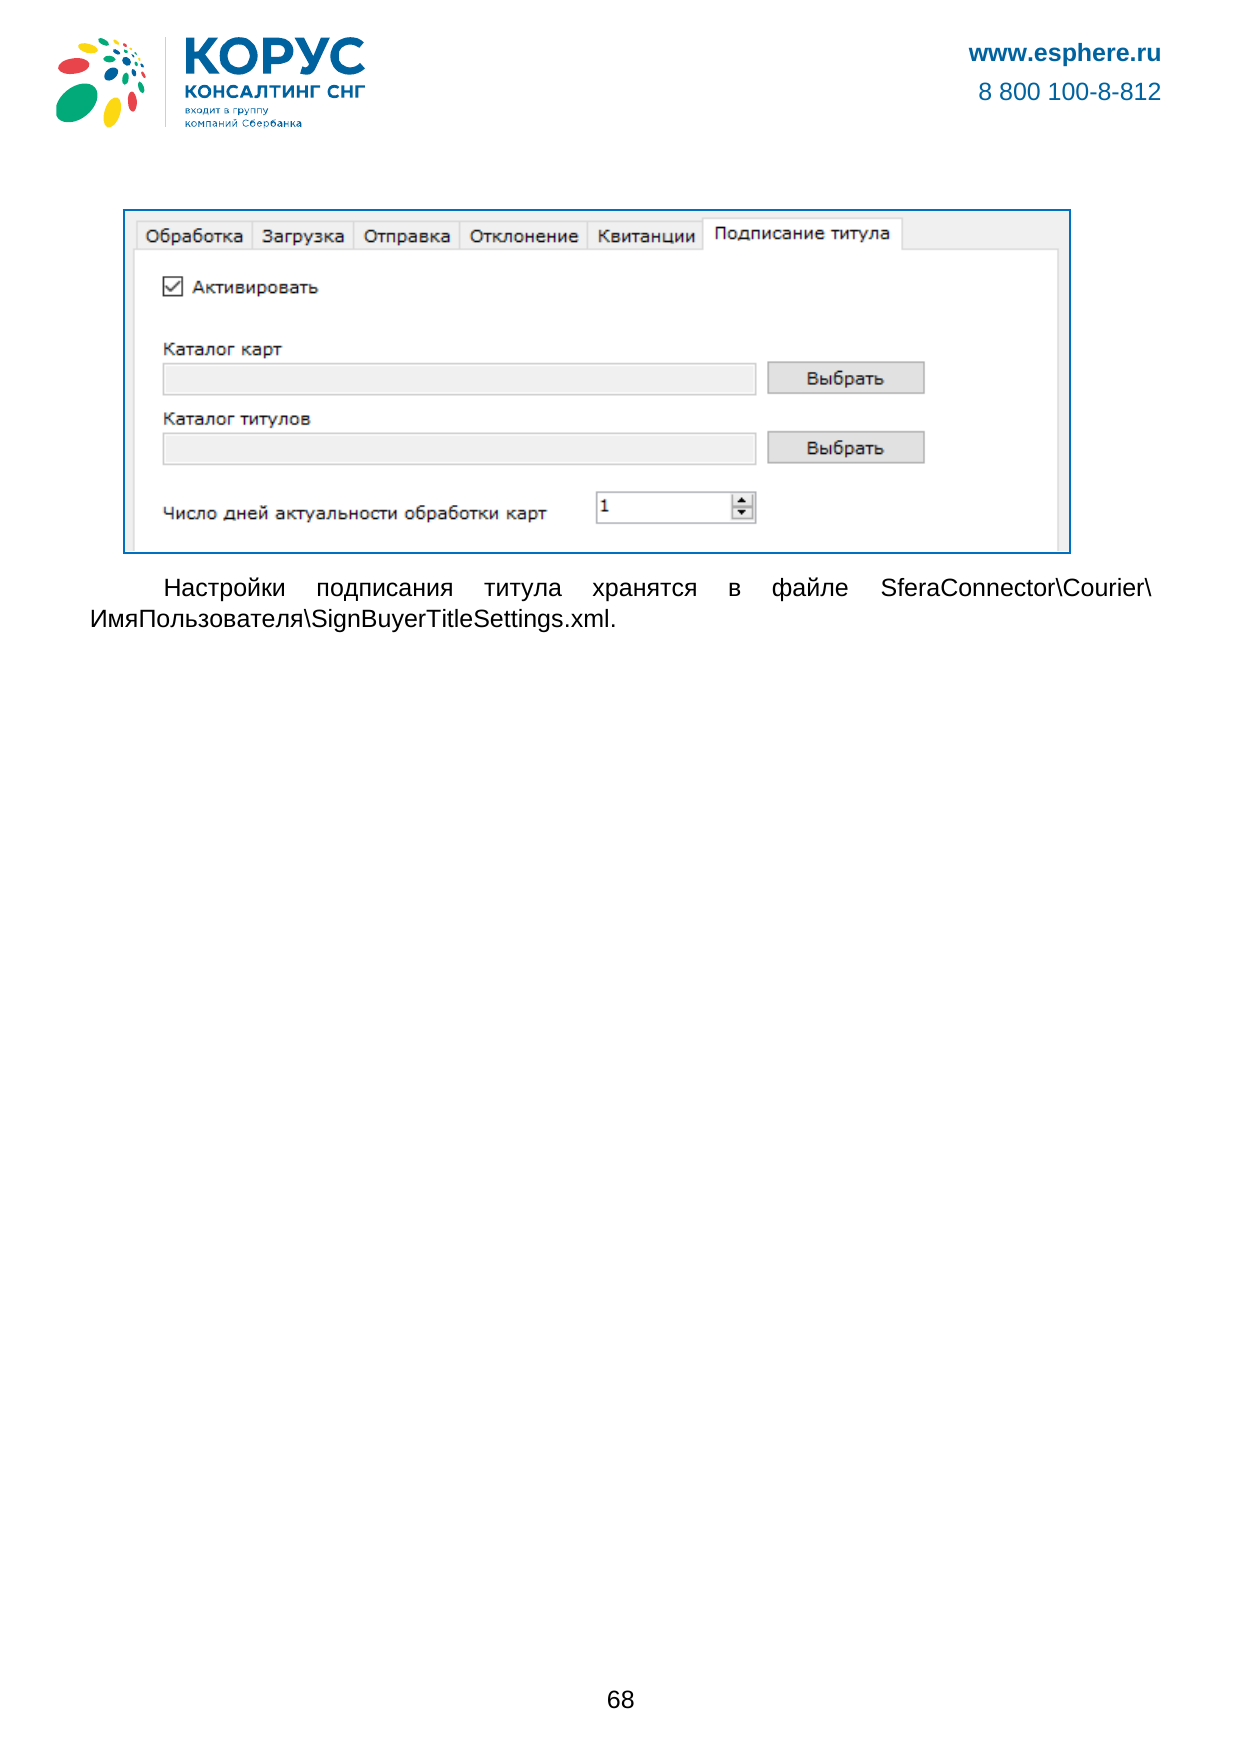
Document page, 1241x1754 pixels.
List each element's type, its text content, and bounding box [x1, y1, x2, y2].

picture [125, 211, 1069, 551]
